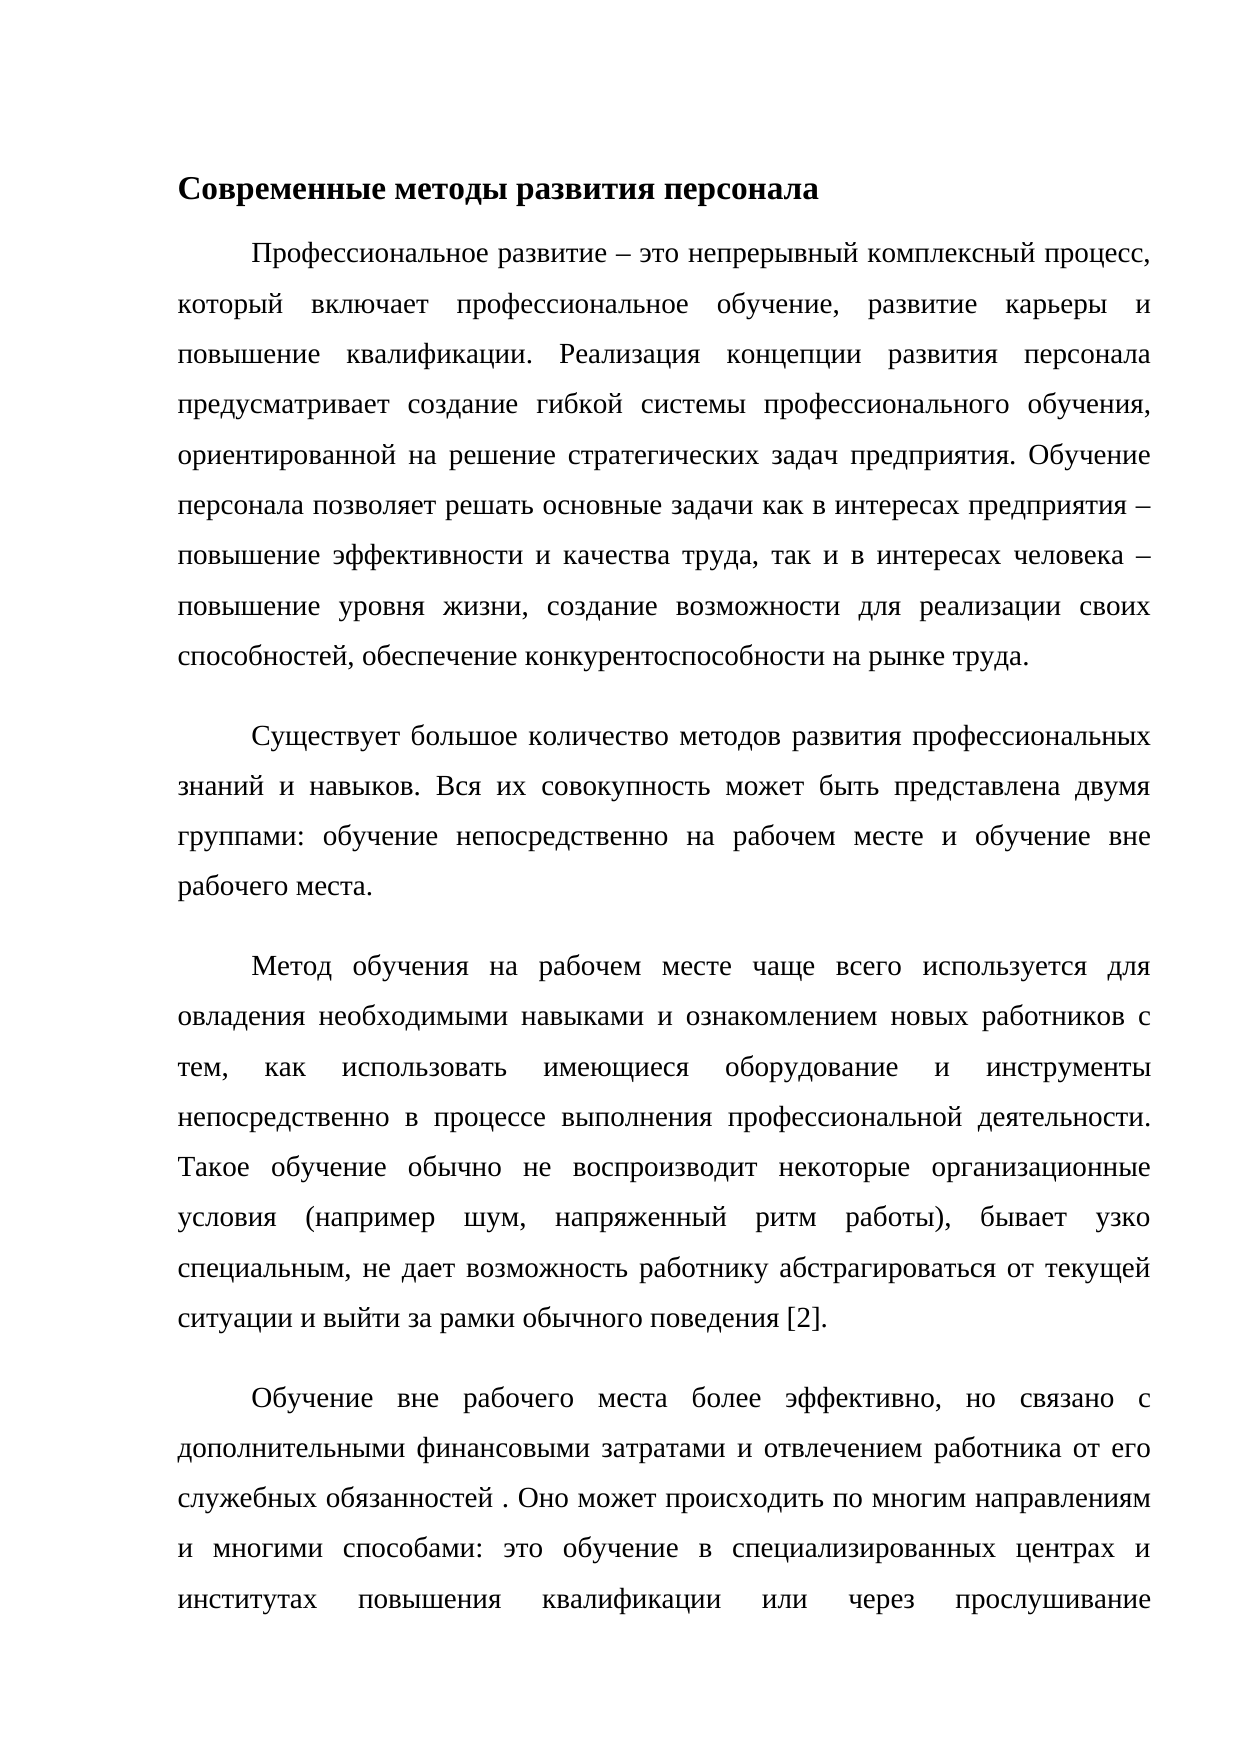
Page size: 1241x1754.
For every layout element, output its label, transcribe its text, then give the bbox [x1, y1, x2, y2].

text Профессиональное развитие – это непрерывный комплексный процесс, который включает профессиональное обучение, развитие карьеры и повышение квалификации. Реализация концепции развития персонала предусматривает создание гибкой системы профессионального обучения, ориентированной на решение стратегических задач предприятия. Обучение персонала позволяет решать основные задачи как в интересах предприятия – повышение эффективности и качества труда, так и в интересах человека – повышение уровня жизни, создание возможности для реализации своих способностей, обеспечение конкурентоспособности на рынке труда. [177, 236, 1152, 672]
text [177, 1380, 1152, 1614]
text Существует большое количество методов развития профессиональных знаний и навыков. Вся их совокупность может быть представлена двумя группами: обучение непосредственно на рабочем месте и обучение вне рабочего места. [177, 718, 1152, 902]
subtitle Современные методы развития персонала [177, 168, 1152, 206]
text Метод обучения на рабочем месте чаще всего используется для овладения необходимыми навыками и ознакомлением новых работников с тем, как использовать имеющиеся оборудование и инструменты непосредственно в процессе выполнения профессиональной деятельности. Такое обучение обычно не воспроизводит некоторые организационные условия (например шум, напряженный ритм работы), бывает узко специальным, не дает возможность работнику абстрагироваться от текущей ситуации и выйти за рамки обычного поведения [2]. [177, 948, 1152, 1334]
